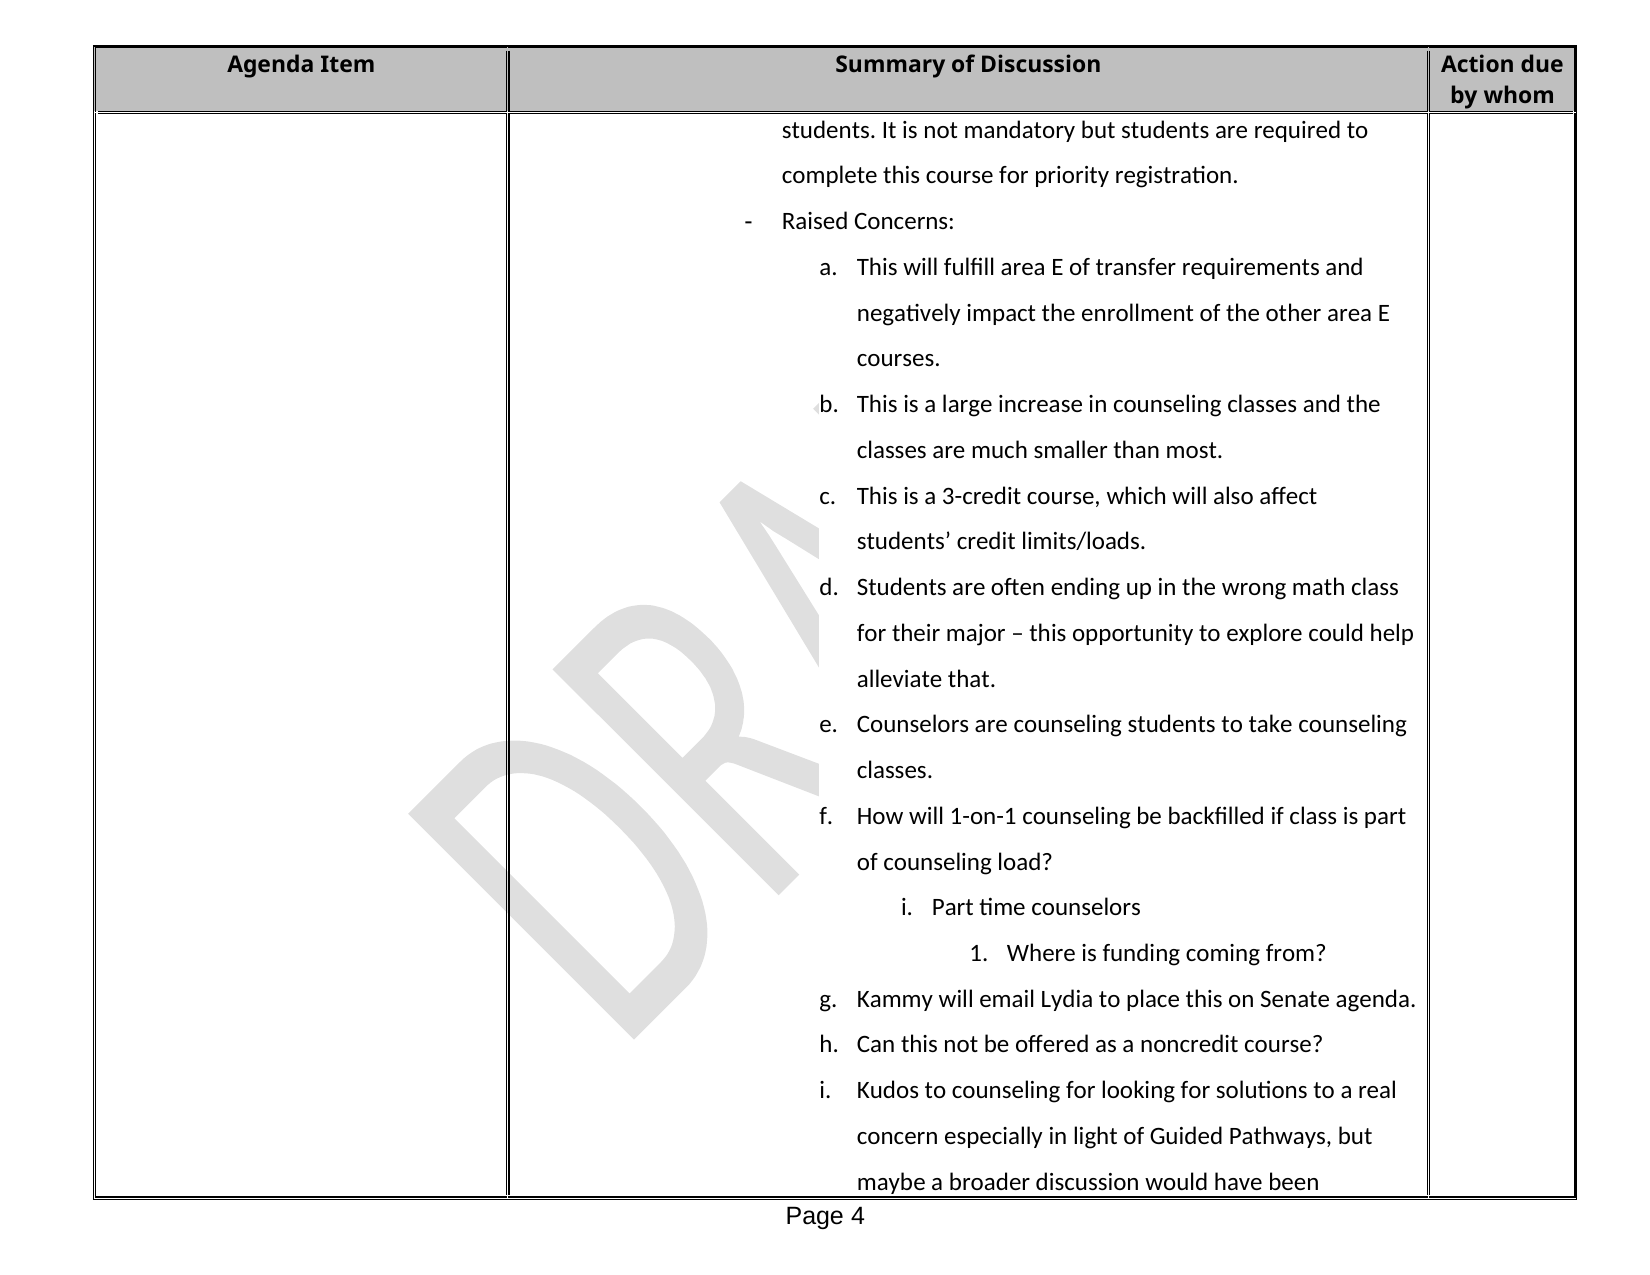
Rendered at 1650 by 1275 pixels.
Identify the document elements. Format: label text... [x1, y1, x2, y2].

table_header Summary of Discussion [508, 48, 1429, 111]
table_header Action due by whom [1429, 48, 1574, 111]
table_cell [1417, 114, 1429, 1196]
table_cell vP REPORTS [94, 111, 508, 1196]
table_header Agenda Item [96, 47, 508, 111]
table_cell [1429, 111, 1576, 1196]
